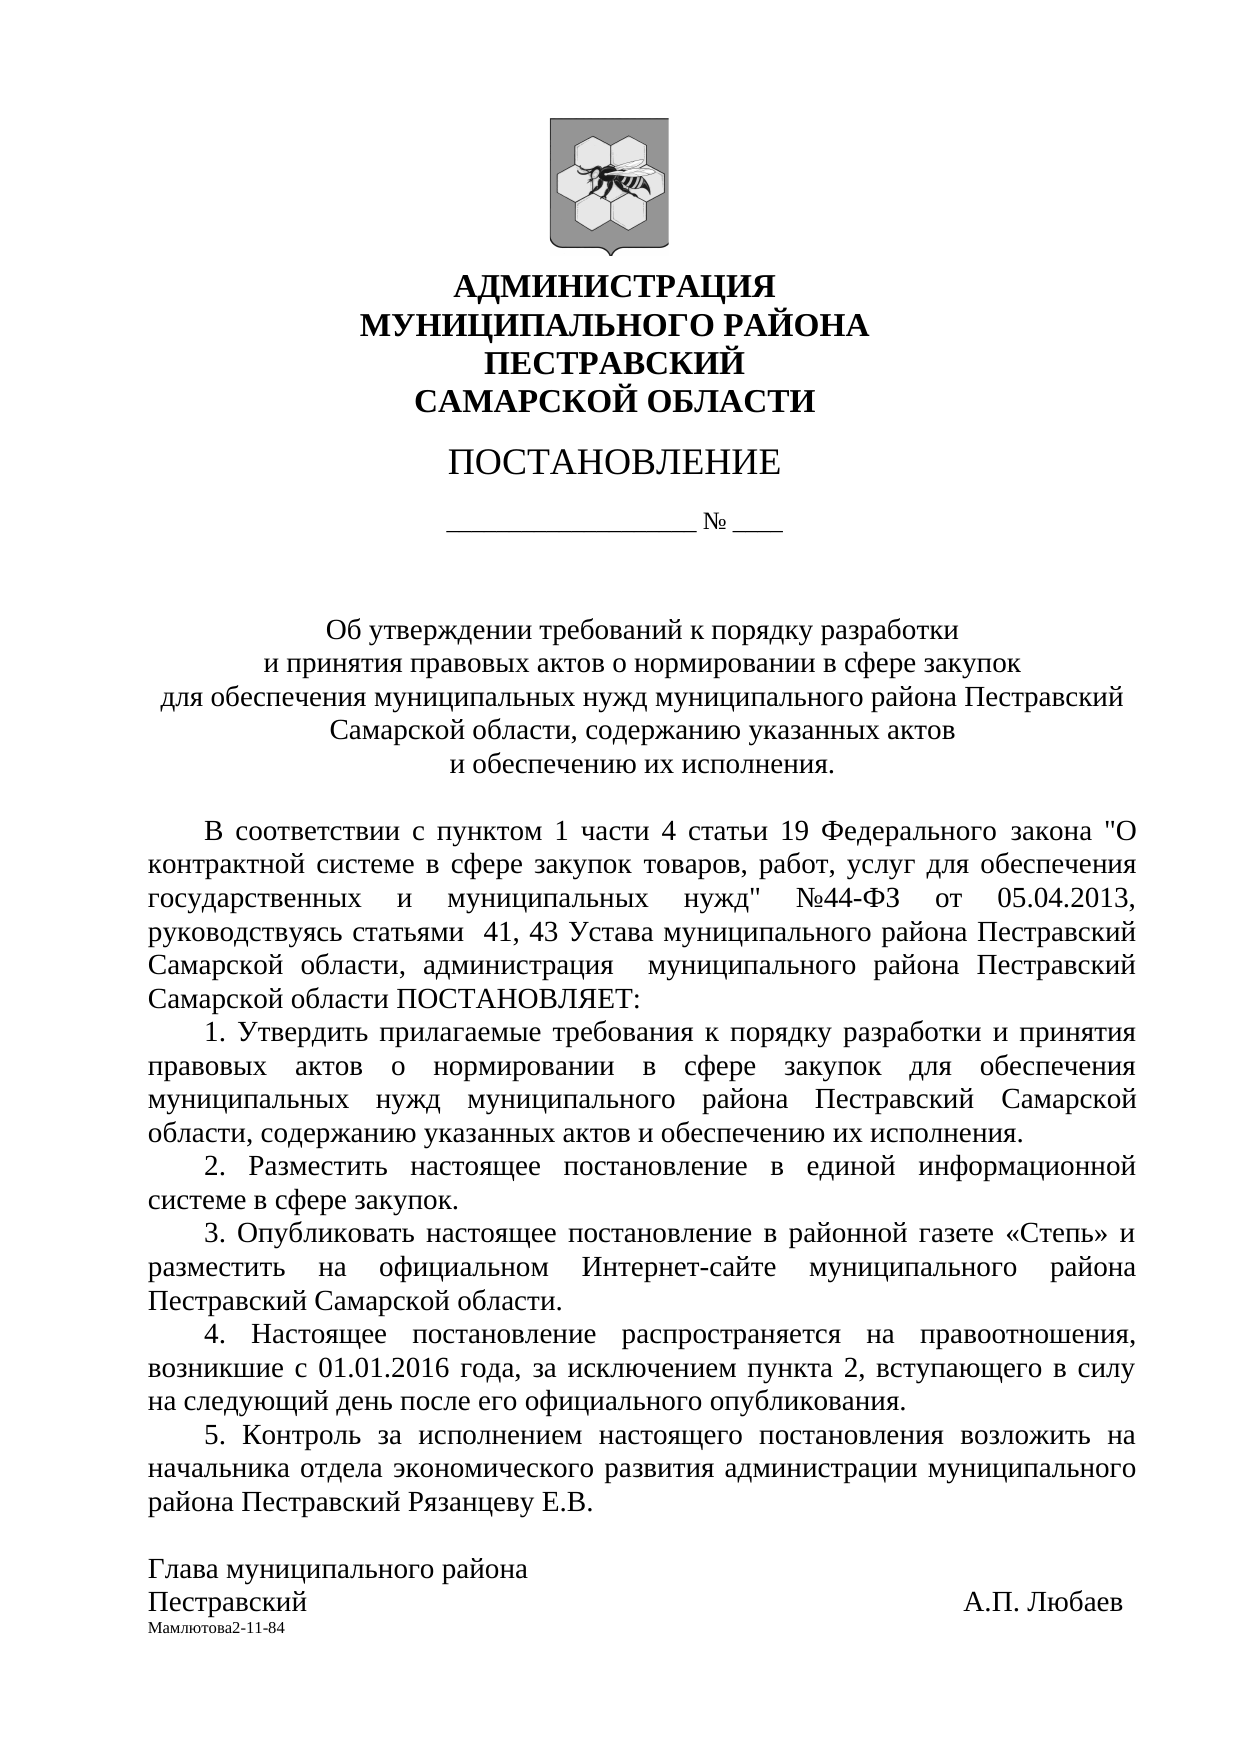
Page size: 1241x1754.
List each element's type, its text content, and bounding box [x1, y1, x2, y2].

text 5. Контроль за исполнением настоящего постановления возложить на начальника отдела экономического развития администрации муниципального района Пестравский Рязанцеву Е.В. [148, 1417, 1137, 1517]
text В соответствии с пунктом 1 части 4 статьи 19 Федерального закона "О контрактной системе в сфере закупок товаров, работ, услуг для обеспечения государственных и муниципальных нужд" №44-ФЗ от 05.04.2013, руководствуясь статьями 41, 43 Устава муниципального района Пестравский Самарской области, администрация муниципального района Пестравский Самарской области ПОСТАНОВЛЯЕТ: [148, 813, 1137, 1014]
text 2. Разместить настоящее постановление в единой информационной системе в сфере закупок. [148, 1148, 1137, 1216]
table_header АДМИНИСТРАЦИЯ МУНИЦИПАЛЬНОГО РАЙОНА ПЕСТРАВСКИЙ САМАРСКОЙ ОБЛАСТИ ПОСТАНОВЛЕНИЕ ____________________ № ____ [136, 118, 1093, 612]
text Глава муниципального района [148, 1551, 1137, 1584]
text Пестравский А.П. Любаев [148, 1584, 1137, 1618]
text 3. Опубликовать настоящее постановление в районной газете «Степь» и разместить на официальном Интернет-сайте муниципального района Пестравский Самарской области. [148, 1216, 1137, 1316]
text и принятия правовых актов о нормировании в сфере закупок [148, 645, 1137, 679]
text и обеспечению их исполнения. [148, 746, 1137, 779]
text для обеспечения муниципальных нужд муниципального района Пестравский Самарской области, содержанию указанных актов [148, 679, 1137, 746]
text Об утверждении требований к порядку разработки [148, 612, 1137, 645]
text 4. Настоящее постановление распространяется на правоотношения, возникшие с 01.01.2016 года, за исключением пункта 2, вступающего в силу на следующий день после его официального опубликования. [148, 1316, 1137, 1417]
text Мамлютова2-11-84 [148, 1618, 1131, 1637]
text 1. Утвердить прилагаемые требования к порядку разработки и принятия правовых актов о нормировании в сфере закупок для обеспечения муниципальных нужд муниципального района Пестравский Самарской области, содержанию указанных актов и обеспечению их исполнения. [148, 1014, 1137, 1148]
